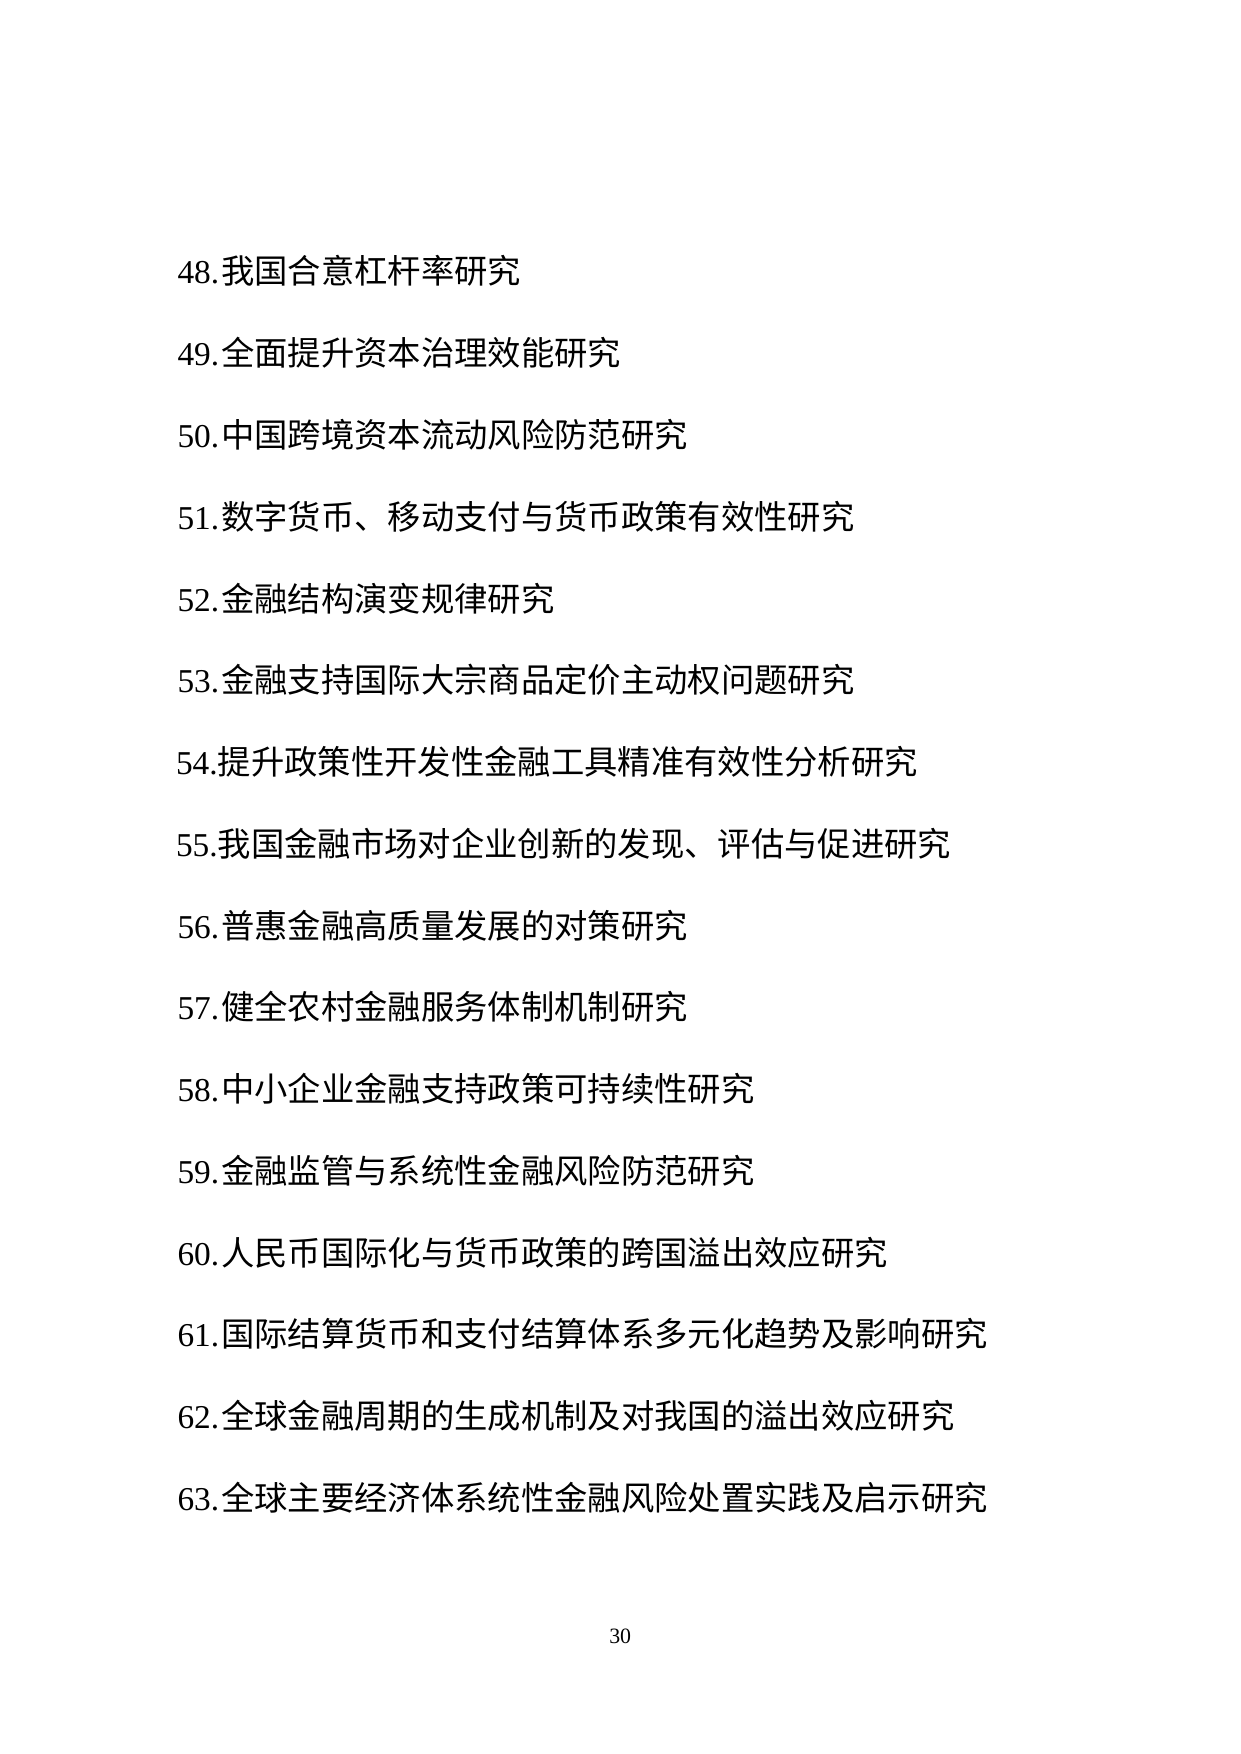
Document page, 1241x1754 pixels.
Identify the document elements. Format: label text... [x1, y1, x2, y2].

list 我国合意杠杆率研究 [177, 245, 1080, 293]
list 国际结算货币和支付结算体系多元化趋势及影响研究 [177, 1308, 1080, 1356]
list 全球金融周期的生成机制及对我国的溢出效应研究 [177, 1390, 1080, 1438]
list 数字货币、移动支付与货币政策有效性研究 [177, 491, 1080, 539]
text 55.我国金融市场对企业创新的发现、评估与促进研究 [176, 818, 1080, 866]
list 健全农村金融服务体制机制研究 [177, 981, 1080, 1029]
list 金融结构演变规律研究 [177, 572, 1080, 621]
list 全面提升资本治理效能研究 [177, 327, 1080, 375]
list 中国跨境资本流动风险防范研究 [177, 409, 1080, 457]
list 中小企业金融支持政策可持续性研究 [177, 1063, 1080, 1111]
list 金融支持国际大宗商品定价主动权问题研究 [177, 654, 1080, 702]
list 人民币国际化与货币政策的跨国溢出效应研究 [177, 1226, 1080, 1275]
list 全球主要经济体系统性金融风险处置实践及启示研究 [177, 1472, 1080, 1520]
list 普惠金融高质量发展的对策研究 [177, 899, 1080, 948]
text 54.提升政策性开发性金融工具精准有效性分析研究 [176, 736, 1080, 784]
list 金融监管与系统性金融风险防范研究 [177, 1145, 1080, 1193]
